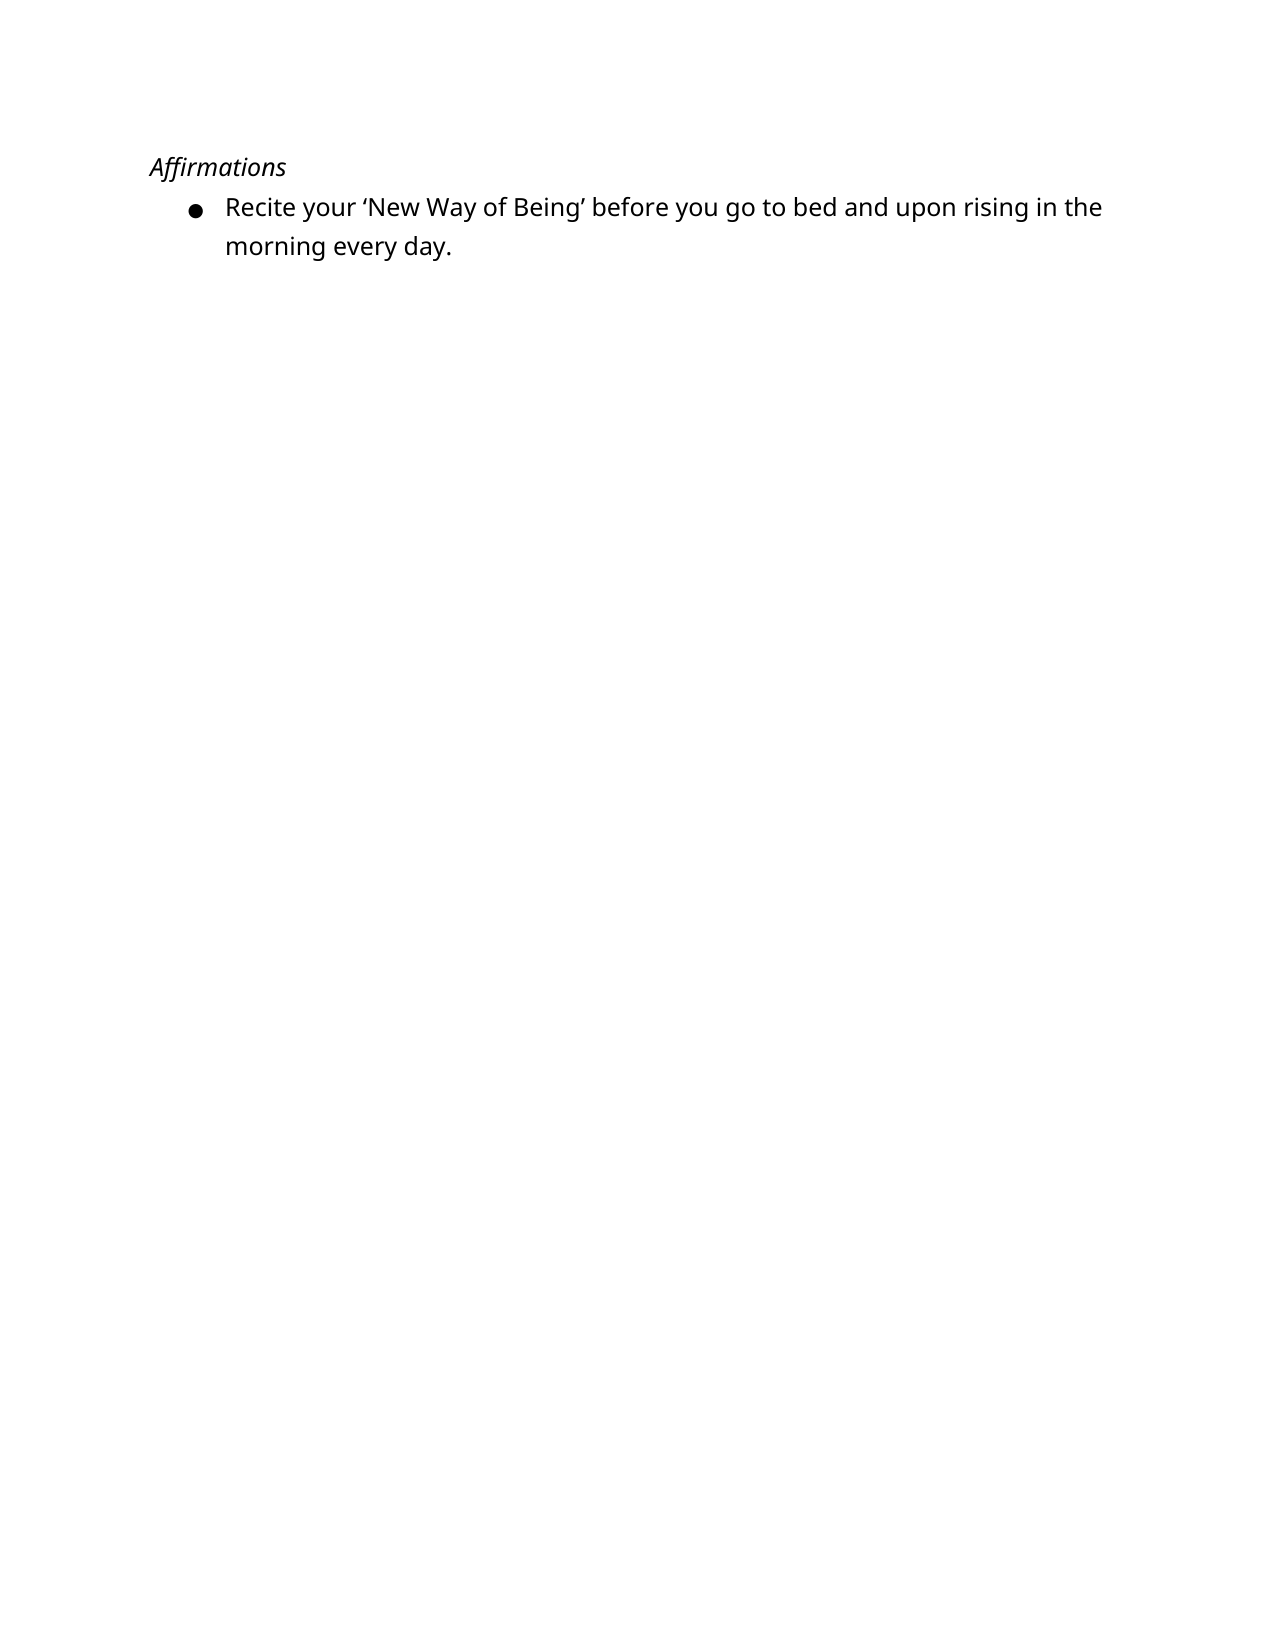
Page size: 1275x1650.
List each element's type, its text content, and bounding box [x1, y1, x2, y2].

text Affirmations [150, 150, 1125, 184]
list Recite your ‘New Way of Being’ before you go to bed and upon rising in the morning every day. [187, 189, 1125, 262]
